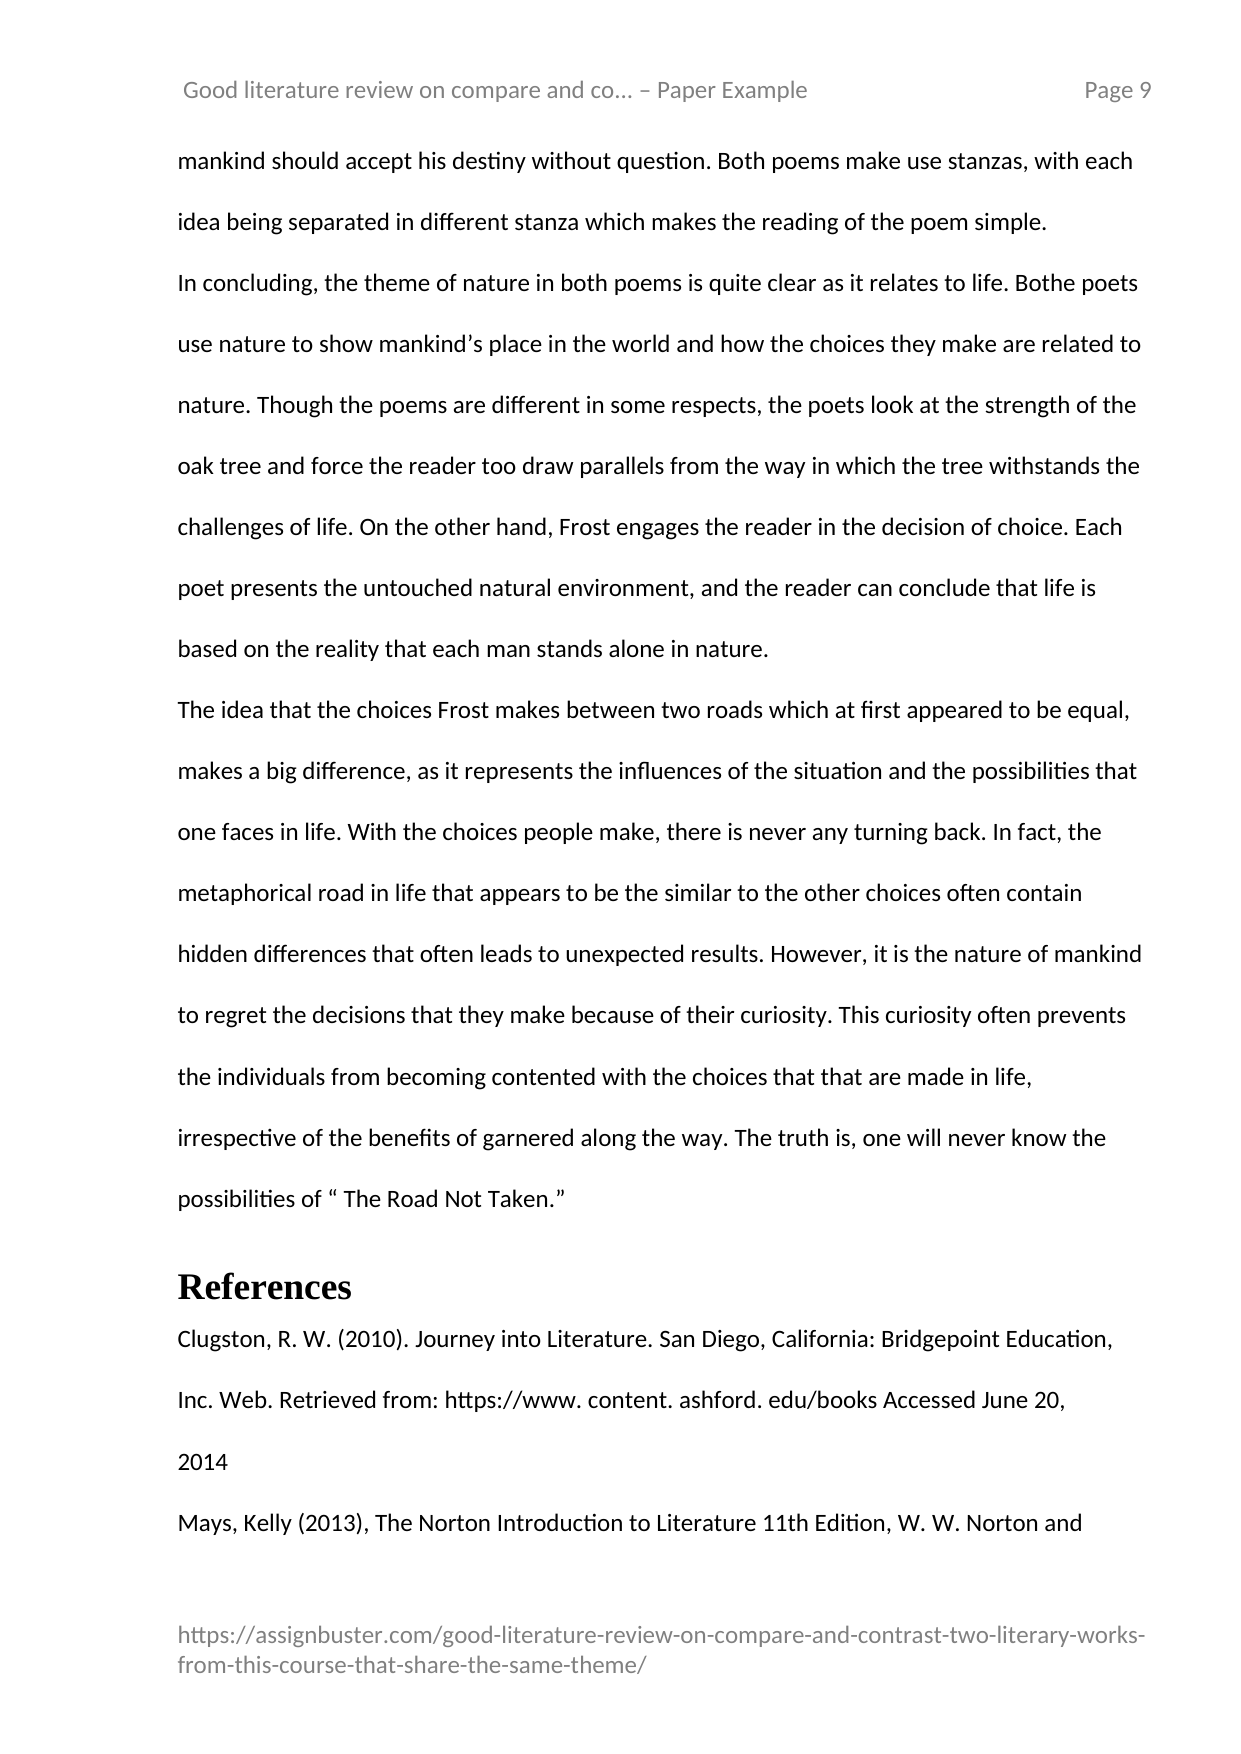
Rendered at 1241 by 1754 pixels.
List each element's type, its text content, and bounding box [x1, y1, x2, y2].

subtitle References [177, 1264, 1152, 1308]
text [177, 1324, 1152, 1537]
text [177, 145, 1152, 1213]
